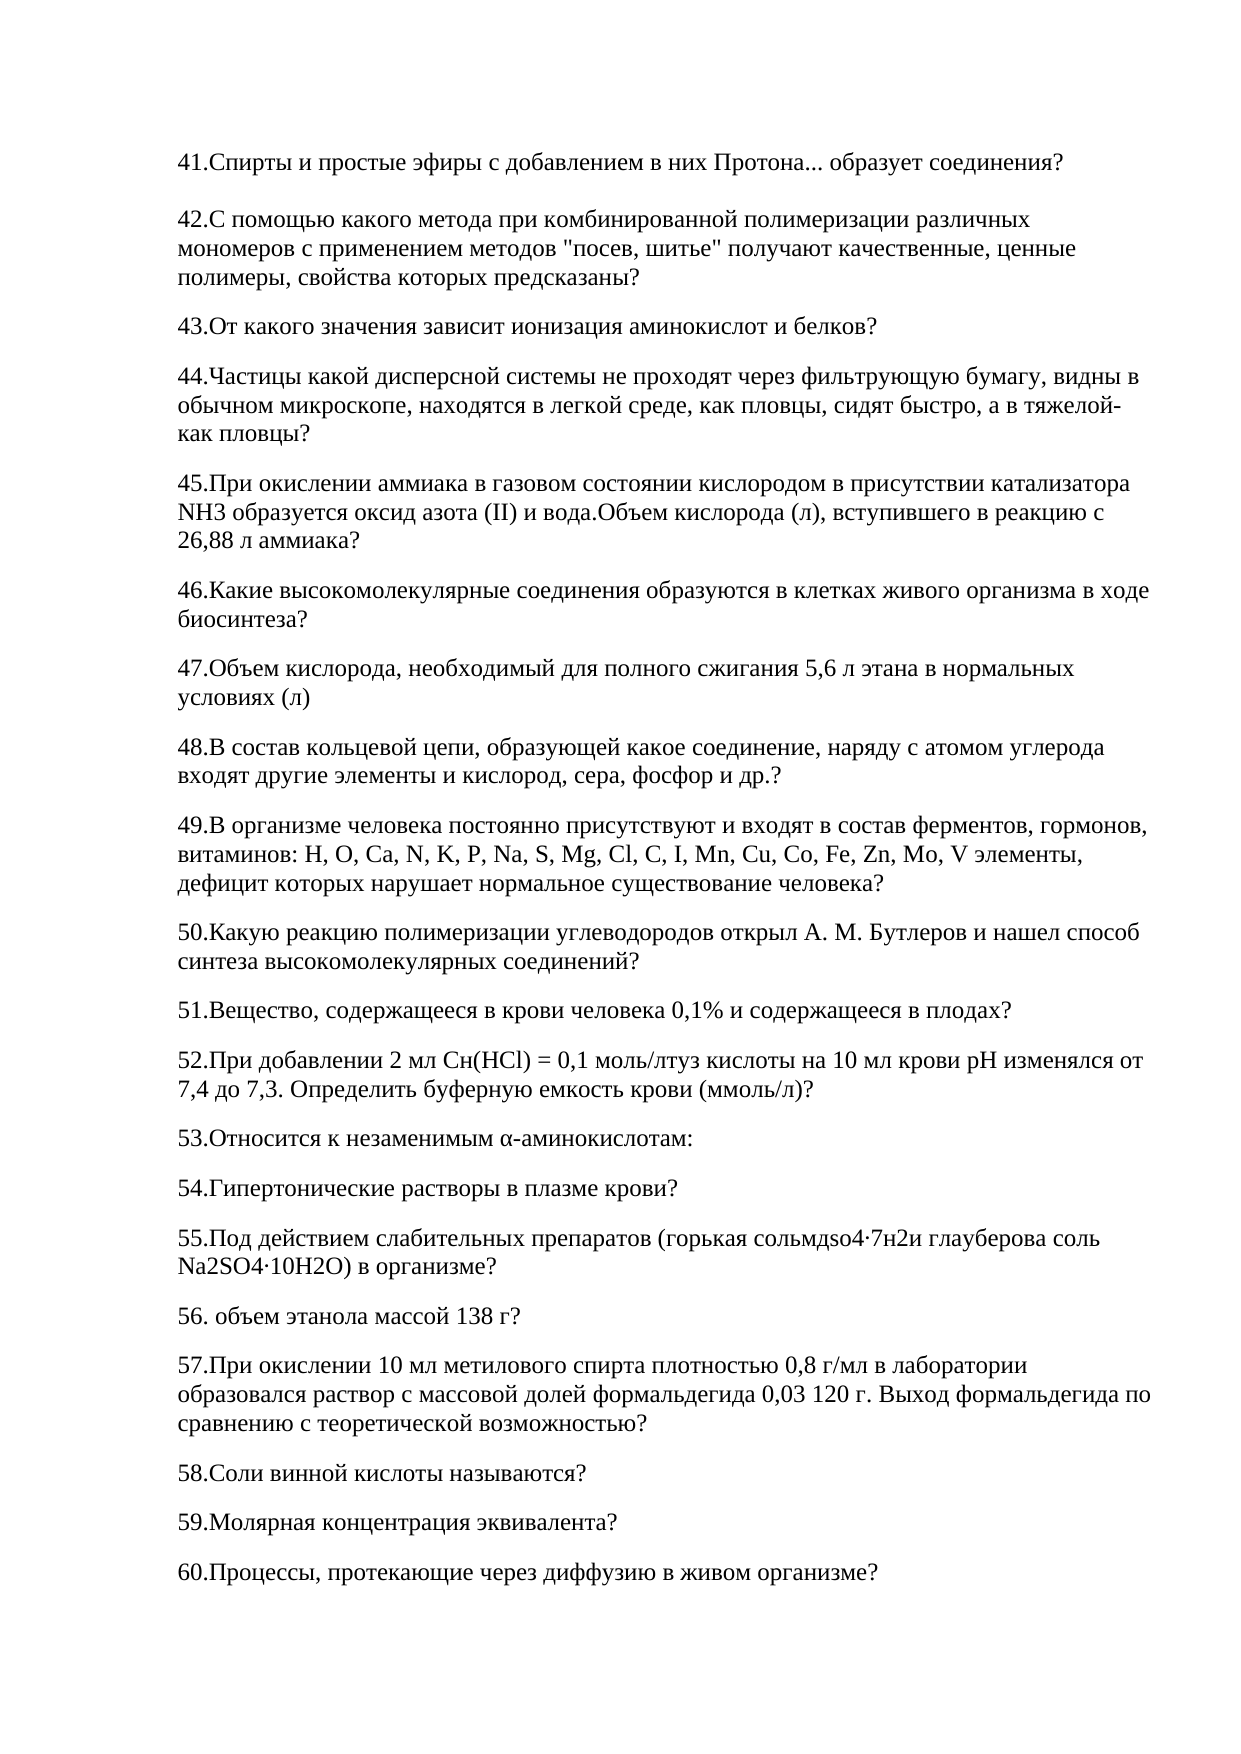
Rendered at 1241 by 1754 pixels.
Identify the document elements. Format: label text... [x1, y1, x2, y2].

text 56. объем этанола массой 138 г? [177, 1301, 1152, 1330]
text 49.В организме человека постоянно присутствуют и входят в состав ферментов, гормонов, витаминов: H, O, Ca, N, K, P, Na, S, Mg, Cl, C, I, Mn, Cu, Co, Fe, Zn, Mo, V элементы, дефицит которых нарушает нормальное существование человека? [177, 810, 1152, 896]
text 46.Какие высокомолекулярные соединения образуются в клетках живого организма в ходе биосинтеза? [177, 575, 1152, 633]
text 51.Вещество, содержащееся в крови человека 0,1% и содержащееся в плодах? [177, 996, 1152, 1024]
text 50.Какую реакцию полимеризации углеводородов открыл А. М. Бутлеров и нашел способ синтеза высокомолекулярных соединений? [177, 917, 1152, 975]
text 52.При добавлении 2 мл Сн(НСl) = 0,1 моль/лтуз кислоты на 10 мл крови рН изменялся от 7,4 до 7,3. Определить буферную емкость крови (ммоль/л)? [177, 1045, 1152, 1103]
text 42.С помощью какого метода при комбинированной полимеризации различных мономеров с применением методов "посев, шитье" получают качественные, ценные полимеры, свойства которых предсказаны? [177, 204, 1152, 291]
text 44.Частицы какой дисперсной системы не проходят через фильтрующую бумагу, видны в обычном микроскопе, находятся в легкой среде, как пловцы, сидят быстро, а в тяжелой-как пловцы? [177, 361, 1152, 447]
text 54.Гипертонические растворы в плазме крови? [177, 1173, 1152, 1202]
text 41.Спирты и простые эфиры с добавлением в них Протона... образует соединения? [177, 147, 1152, 176]
text 53.Относится к незаменимым α-аминокислотам: [177, 1123, 1152, 1152]
text 47.Объем кислорода, необходимый для полного сжигания 5,6 л этана в нормальных условиях (л) [177, 653, 1152, 711]
text 58.Соли винной кислоты называются? [177, 1458, 1152, 1486]
text 60.Процессы, протекающие через диффузию в живом организме? [177, 1557, 1152, 1586]
text 55.Под действием слабительных препаратов (горькая сольмдѕо4∙7н2и глауберова соль Na2SO4∙10H2O) в организме? [177, 1223, 1152, 1280]
text 59.Молярная концентрация эквивалента? [177, 1507, 1152, 1536]
text 43.От какого значения зависит ионизация аминокислот и белков? [177, 311, 1152, 340]
text 45.При окислении аммиака в газовом состоянии кислородом в присутствии катализатора NН3 образуется оксид азота (II) и вода.Объем кислорода (л), вступившего в реакцию с 26,88 л аммиака? [177, 468, 1152, 554]
text 48.В состав кольцевой цепи, образующей какое соединение, наряду с атомом углерода входят другие элементы и кислород, сера, фосфор и др.? [177, 732, 1152, 789]
text 57.При окислении 10 мл метилового спирта плотностью 0,8 г/мл в лаборатории образовался раствор с массовой долей формальдегида 0,03 120 г. Выход формальдегида по сравнению с теоретической возможностью? [177, 1351, 1152, 1437]
